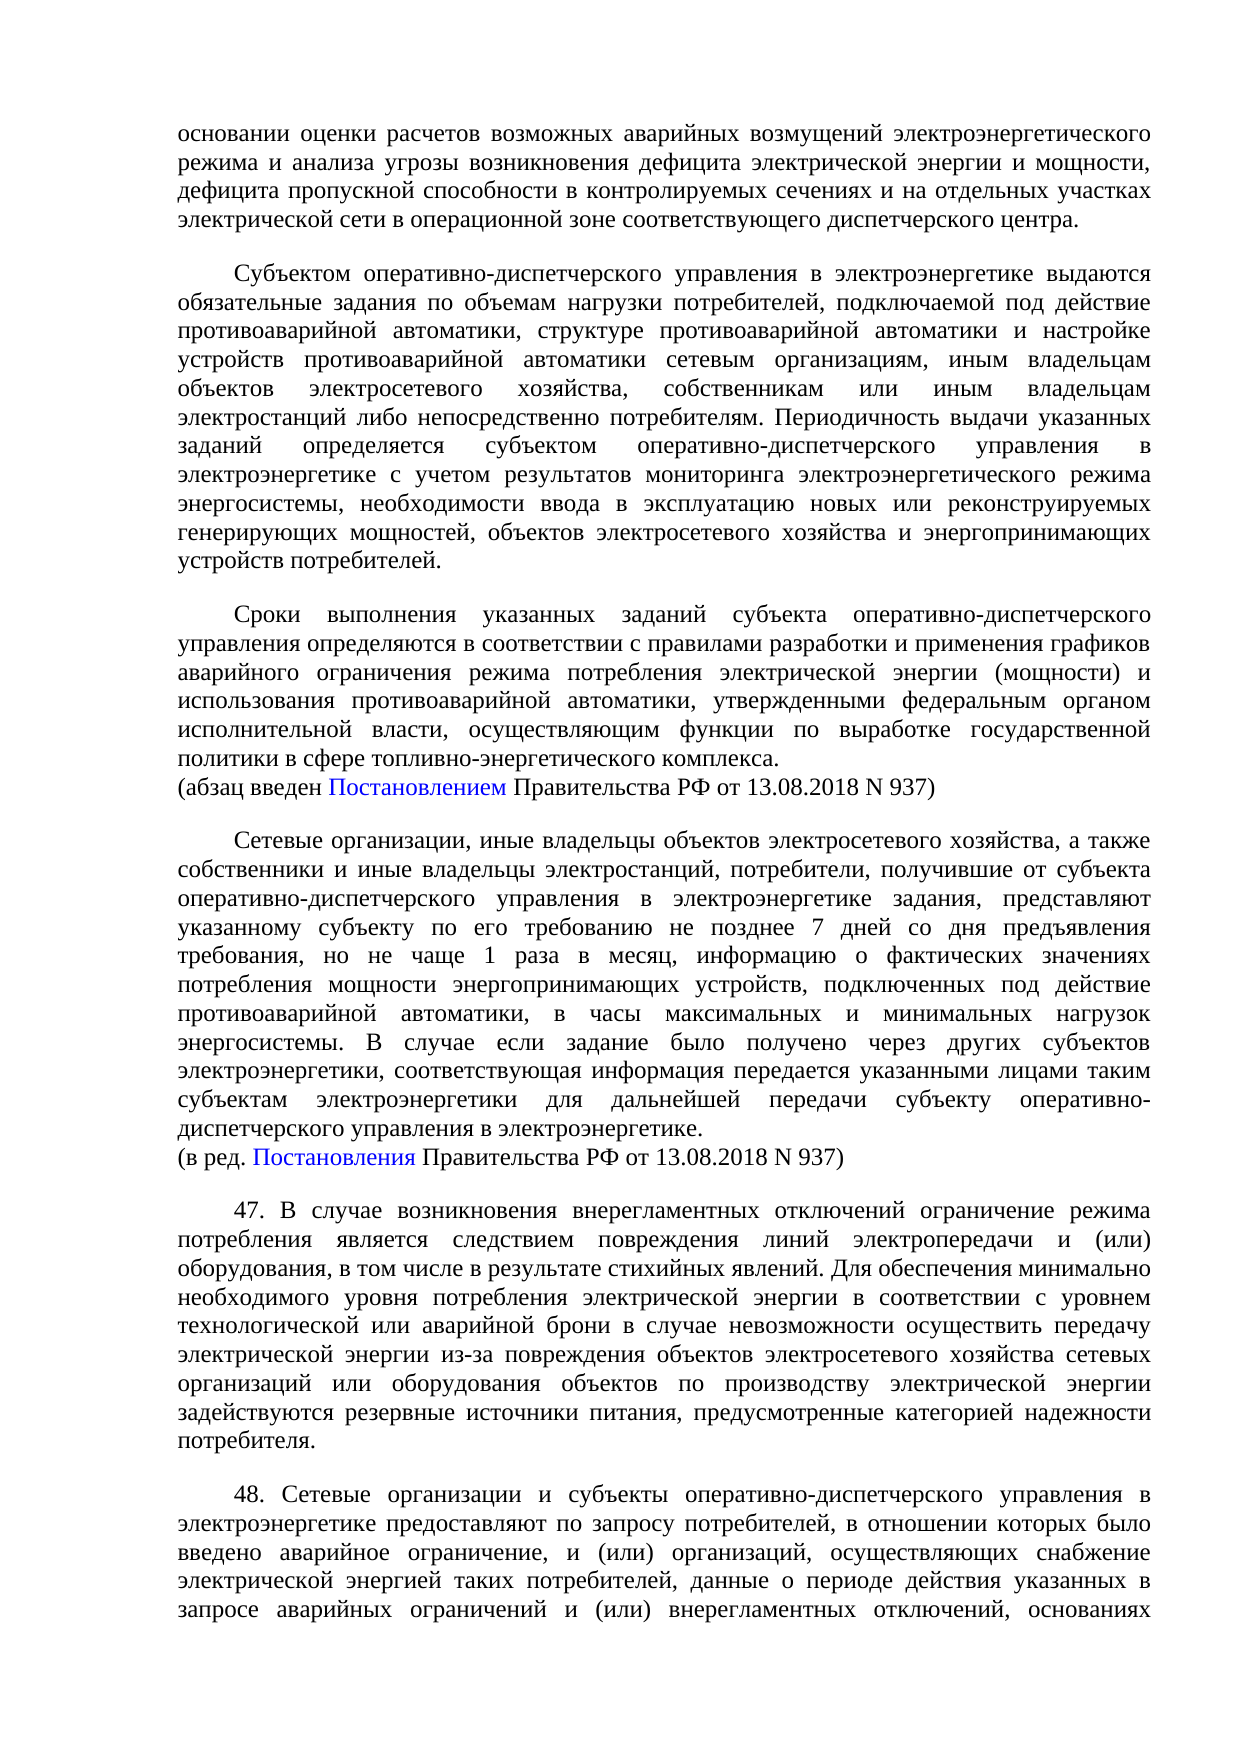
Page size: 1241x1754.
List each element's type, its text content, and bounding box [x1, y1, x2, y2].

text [177, 118, 1152, 233]
text (в ред. Постановления Правительства РФ от 13.08.2018 N 937) [177, 1142, 1152, 1171]
text Сетевые организации, иные владельцы объектов электросетевого хозяйства, а также собственники и иные владельцы электростанций, потребители, получившие от субъекта оперативно-диспетчерского управления в электроэнергетике задания, представляют указанному субъекту по его требованию не позднее 7 дней со дня предъявления требования, но не чаще 1 раза в месяц, информацию о фактических значениях потребления мощности энергопринимающих устройств, подключенных под действие противоаварийной автоматики, в часы максимальных и минимальных нагрузок энергосистемы. В случае если задание было получено через других субъектов электроэнергетики, соответствующая информация передается указанными лицами таким субъектам электроэнергетики для дальнейшей передачи субъекту оперативно-диспетчерского управления в электроэнергетике. [177, 826, 1152, 1142]
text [177, 1479, 1152, 1623]
text (абзац введен Постановлением Правительства РФ от 13.08.2018 N 937) [177, 772, 1152, 801]
text Сроки выполнения указанных заданий субъекта оперативно-диспетчерского управления определяются в соответствии с правилами разработки и применения графиков аварийного ограничения режима потребления электрической энергии (мощности) и использования противоаварийной автоматики, утвержденными федеральным органом исполнительной власти, осуществляющим функции по выработке государственной политики в сфере топливно-энергетического комплекса. [177, 599, 1152, 772]
text 47. В случае возникновения внерегламентных отключений ограничение режима потребления является следствием повреждения линий электропередачи и (или) оборудования, в том числе в результате стихийных явлений. Для обеспечения минимально необходимого уровня потребления электрической энергии в соответствии с уровнем технологической или аварийной брони в случае невозможности осуществить передачу электрической энергии из-за повреждения объектов электросетевого хозяйства сетевых организаций или оборудования объектов по производству электрической энергии задействуются резервные источники питания, предусмотренные категорией надежности потребителя. [177, 1196, 1152, 1454]
text Субъектом оперативно-диспетчерского управления в электроэнергетике выдаются обязательные задания по объемам нагрузки потребителей, подключаемой под действие противоаварийной автоматики, структуре противоаварийной автоматики и настройке устройств противоаварийной автоматики сетевым организациям, иным владельцам объектов электросетевого хозяйства, собственникам или иным владельцам электростанций либо непосредственно потребителям. Периодичность выдачи указанных заданий определяется субъектом оперативно-диспетчерского управления в электроэнергетике с учетом результатов мониторинга электроэнергетического режима энергосистемы, необходимости ввода в эксплуатацию новых или реконструируемых генерирующих мощностей, объектов электросетевого хозяйства и энергопринимающих устройств потребителей. [177, 258, 1152, 574]
